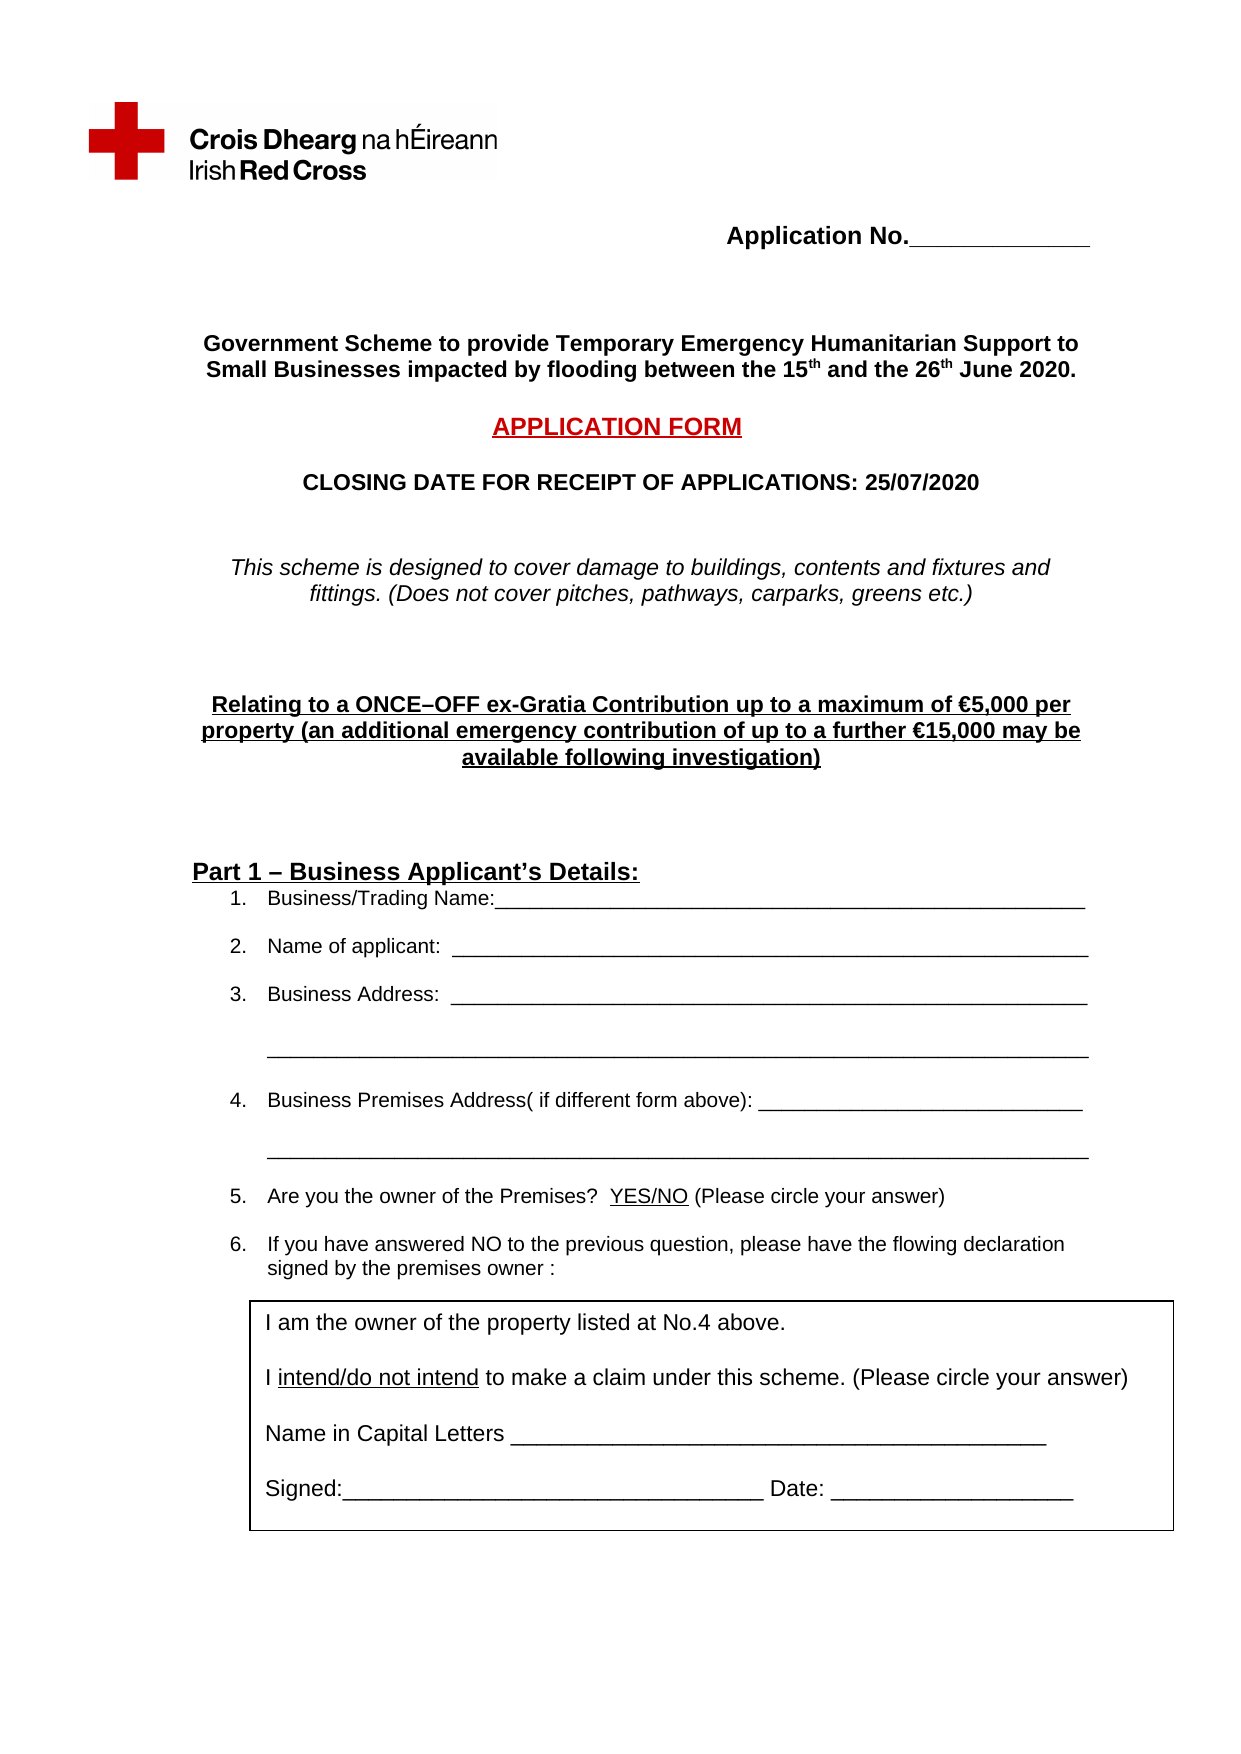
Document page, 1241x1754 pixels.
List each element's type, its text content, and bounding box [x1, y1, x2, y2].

subtitle This scheme is designed to cover damage to buildings, contents and fixtures and fittings. (Does not cover pitches, pathways, carparks, greens etc.) [192, 554, 1090, 606]
text CLOSING DATE FOR RECEIPT OF APPLICATIONS: 25/07/2020 [192, 469, 1090, 524]
list If you have answered NO to the previous question, please have the flowing declaration signed by the premises owner : [229, 1232, 1090, 1280]
picture [88, 102, 497, 180]
subtitle APPLICATION FORM [492, 411, 1090, 440]
text Part 1 – Business Applicant’s Details: [192, 857, 1090, 886]
list Business Premises Address( if different form above): ____________________________ [229, 1088, 1090, 1112]
list Name of applicant: _______________________________________________________ [229, 934, 1090, 958]
list Business/Trading Name:___________________________________________________ [229, 886, 1090, 910]
list _______________________________________________________________________ [267, 1136, 1090, 1160]
list Business Address: _______________________________________________________ [229, 982, 1090, 1006]
subtitle Government Scheme to provide Temporary Emergency Humanitarian Support to Small Businesses impacted by flooding between the 15th and the 26th June 2020. [192, 329, 1090, 382]
text _______________________________________________________________________ [236, 1035, 1090, 1059]
text Relating to a ONCE–OFF ex-Gratia Contribution up to a maximum of €5,000 per property (an additional emergency contribution of up to a further €15,000 may be available following investigation) [192, 691, 1090, 770]
text Application No._____________ [192, 222, 1090, 250]
list Are you the owner of the Premises? YES/NO (Please circle your answer) [229, 1184, 1090, 1208]
